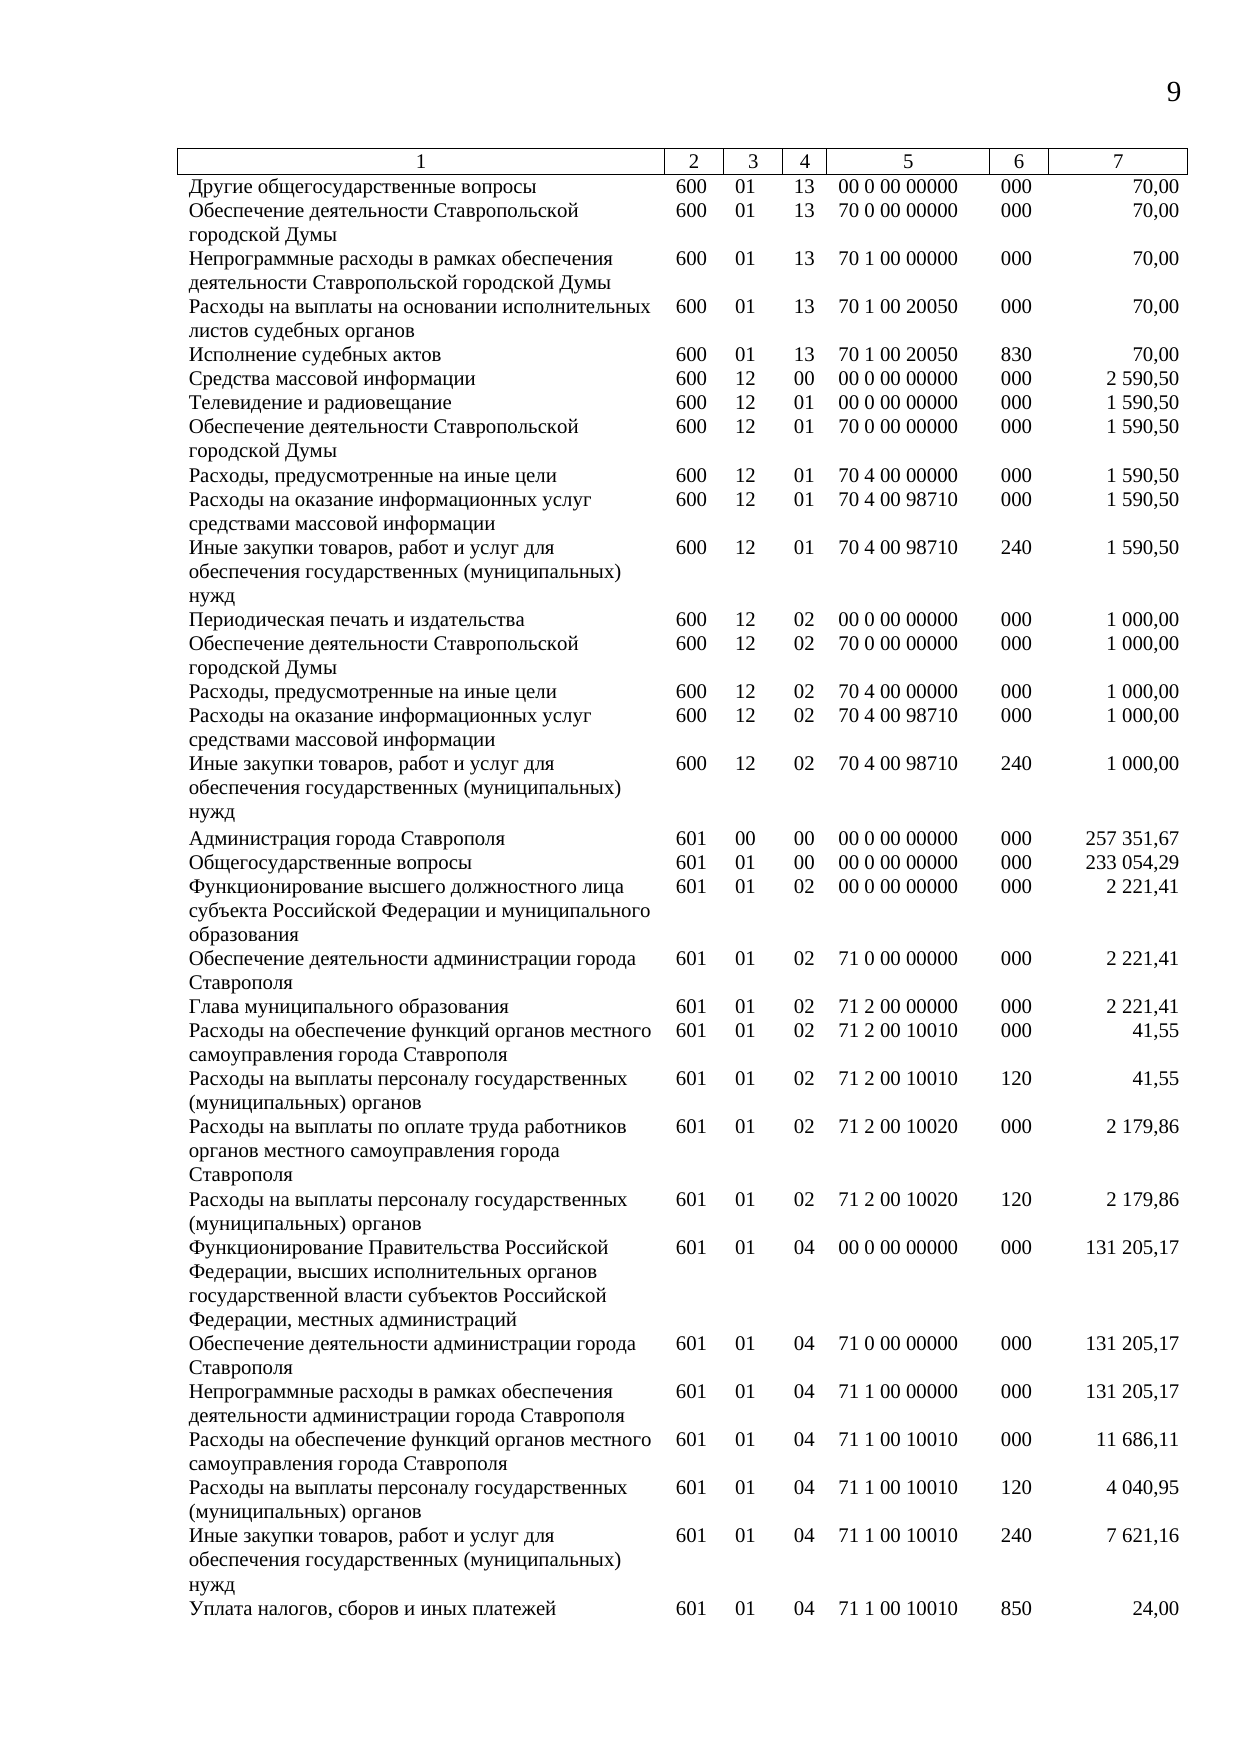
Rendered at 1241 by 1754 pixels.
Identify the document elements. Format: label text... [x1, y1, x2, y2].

table_cell 00 0 00 00000 [827, 175, 989, 198]
table_cell 601 [664, 850, 723, 874]
table_cell 04 [783, 1523, 827, 1596]
table_cell 70 4 00 98710 [827, 751, 989, 823]
table_cell 71 2 00 10020 [827, 1186, 989, 1234]
table_cell 12 [724, 390, 782, 414]
table_cell Иные закупки товаров, работ и услуг для обеспечения государственных (муниципальных) нужд [177, 1523, 664, 1596]
table_cell 600 [664, 703, 723, 751]
table_cell 601 [664, 826, 723, 849]
table_cell 1 000,00 [1049, 703, 1190, 751]
table_cell 2 221,41 [1049, 946, 1190, 994]
table_header 7 [1049, 149, 1187, 174]
table_cell Обеспечение деятельности администрации города Ставрополя [177, 946, 664, 994]
table_cell 12 [724, 414, 782, 462]
table_cell 13 [783, 198, 827, 246]
table_cell 131 205,17 [1049, 1379, 1190, 1427]
table_cell 01 [724, 850, 782, 874]
table_cell 600 [664, 294, 723, 342]
table_cell 70 0 00 00000 [827, 198, 989, 246]
table_cell 600 [664, 175, 723, 198]
table_cell 70,00 [1049, 342, 1190, 366]
table_cell 70 4 00 00000 [827, 679, 989, 703]
table_cell Исполнение судебных актов [177, 342, 664, 366]
table_cell 02 [783, 1114, 827, 1186]
table_cell 12 [724, 631, 782, 679]
table_header 4 [783, 149, 826, 174]
table_cell Телевидение и радиовещание [177, 390, 664, 414]
table_cell 000 [989, 679, 1048, 703]
table_cell Общегосударственные вопросы [177, 850, 664, 874]
table_cell 71 1 00 10010 [827, 1523, 989, 1596]
table_cell 71 2 00 10010 [827, 1066, 989, 1114]
table_cell 12 [724, 703, 782, 751]
table_cell Расходы на выплаты персоналу государственных (муниципальных) органов [177, 1186, 664, 1234]
table_cell 01 [724, 1475, 782, 1523]
table_cell Другие общегосударственные вопросы [177, 175, 664, 198]
table_cell Периодическая печать и издательства [177, 607, 664, 631]
table_cell 7 621,16 [1049, 1523, 1190, 1596]
table_cell 01 [724, 246, 782, 294]
table_cell 70 4 00 98710 [827, 703, 989, 751]
table_cell 02 [783, 994, 827, 1018]
table_cell 601 [664, 1427, 723, 1475]
table_cell 257 351,67 [1049, 826, 1190, 849]
table_cell 11 686,11 [1049, 1427, 1190, 1475]
table_cell 1 590,50 [1049, 487, 1190, 535]
table_cell 000 [989, 631, 1048, 679]
table_cell 00 0 00 00000 [827, 607, 989, 631]
table_cell Расходы на обеспечение функций органов местного самоуправления города Ставрополя [177, 1018, 664, 1066]
table_cell 000 [989, 874, 1048, 946]
table_cell 01 [724, 1523, 782, 1596]
table_cell 000 [989, 294, 1048, 342]
table_cell 01 [724, 1379, 782, 1427]
table_cell 000 [989, 850, 1048, 874]
table_cell 000 [989, 607, 1048, 631]
table_cell 13 [783, 294, 827, 342]
table_cell 601 [664, 1523, 723, 1596]
table_cell Расходы на выплаты персоналу государственных (муниципальных) органов [177, 1066, 664, 1114]
table_cell 240 [989, 1523, 1048, 1596]
table_cell 1 000,00 [1049, 679, 1190, 703]
table_cell 00 0 00 00000 [827, 874, 989, 946]
table_cell 12 [724, 366, 782, 390]
table_cell 600 [664, 535, 723, 607]
table_cell 1 590,50 [1049, 414, 1190, 462]
table_cell 41,55 [1049, 1018, 1190, 1066]
table_cell 120 [989, 1066, 1048, 1114]
table_cell 00 0 00 00000 [827, 826, 989, 849]
table_cell 71 0 00 00000 [827, 1331, 989, 1379]
table_cell 1 590,50 [1049, 463, 1190, 487]
table_cell 01 [783, 463, 827, 487]
table_cell 01 [724, 1186, 782, 1234]
table_cell 600 [664, 679, 723, 703]
table_cell 600 [664, 198, 723, 246]
table_cell 00 0 00 00000 [827, 1235, 989, 1331]
table_cell 601 [664, 1018, 723, 1066]
table_cell 830 [989, 342, 1048, 366]
table_cell Расходы, предусмотренные на иные цели [177, 679, 664, 703]
table_cell 1 000,00 [1049, 631, 1190, 679]
table_cell 70 1 00 00000 [827, 246, 989, 294]
table_header 3 [724, 149, 782, 174]
table_cell Уплата налогов, сборов и иных платежей [177, 1596, 664, 1619]
table_cell 000 [989, 175, 1048, 198]
table_cell 601 [664, 946, 723, 994]
table_cell 000 [989, 463, 1048, 487]
table_header 6 [990, 149, 1048, 174]
table_cell Расходы на выплаты по оплате труда работников органов местного самоуправления города Ставрополя [177, 1114, 664, 1186]
table_cell 131 205,17 [1049, 1331, 1190, 1379]
table_cell 600 [664, 487, 723, 535]
table_cell 601 [664, 994, 723, 1018]
table_cell 01 [783, 390, 827, 414]
table_cell 01 [724, 1596, 782, 1619]
table_cell 1 000,00 [1049, 607, 1190, 631]
table_cell 600 [664, 342, 723, 366]
table_cell 4 040,95 [1049, 1475, 1190, 1523]
table_header 2 [665, 149, 723, 174]
table_cell 12 [724, 751, 782, 823]
table_cell 601 [664, 1596, 723, 1619]
table_cell 600 [664, 751, 723, 823]
table_cell 00 [783, 366, 827, 390]
table_cell 233 054,29 [1049, 850, 1190, 874]
table_cell 01 [783, 487, 827, 535]
table_cell 2 179,86 [1049, 1186, 1190, 1234]
table_cell 000 [989, 703, 1048, 751]
table_cell Расходы на оказание информационных услуг средствами массовой информации [177, 703, 664, 751]
table_cell 70 4 00 98710 [827, 535, 989, 607]
table_cell 000 [989, 487, 1048, 535]
table_cell 000 [989, 1379, 1048, 1427]
table_cell 000 [989, 390, 1048, 414]
table_cell 12 [724, 679, 782, 703]
table_cell 01 [724, 1066, 782, 1114]
table_cell 2 221,41 [1049, 994, 1190, 1018]
table_cell Обеспечение деятельности Ставропольской городской Думы [177, 414, 664, 462]
table_cell 00 [783, 826, 827, 849]
table_cell Обеспечение деятельности Ставропольской городской Думы [177, 631, 664, 679]
table_cell 04 [783, 1331, 827, 1379]
table_cell Расходы, предусмотренные на иные цели [177, 463, 664, 487]
table_cell 12 [724, 535, 782, 607]
table_cell Непрограммные расходы в рамках обеспечения деятельности Ставропольской городской Думы [177, 246, 664, 294]
table_cell 601 [664, 1331, 723, 1379]
table_cell 240 [989, 751, 1048, 823]
table_cell Функционирование Правительства Российской Федерации, высших исполнительных органов государственной власти субъектов Российской Федерации, местных администраций [177, 1235, 664, 1331]
table_cell 13 [783, 246, 827, 294]
table_cell 41,55 [1049, 1066, 1190, 1114]
table_cell 600 [664, 463, 723, 487]
table_cell Расходы на обеспечение функций органов местного самоуправления города Ставрополя [177, 1427, 664, 1475]
table_cell 2 590,50 [1049, 366, 1190, 390]
table_cell 01 [724, 342, 782, 366]
table_cell 1 590,50 [1049, 390, 1190, 414]
table_cell 601 [664, 874, 723, 946]
table_cell 00 [783, 850, 827, 874]
table_cell 600 [664, 246, 723, 294]
table_cell 13 [783, 342, 827, 366]
table_cell 240 [989, 535, 1048, 607]
table_cell 601 [664, 1475, 723, 1523]
table_cell 000 [989, 826, 1048, 849]
table_cell 04 [783, 1379, 827, 1427]
table_cell 01 [724, 994, 782, 1018]
table_cell 02 [783, 679, 827, 703]
table_cell 01 [724, 1235, 782, 1331]
table_cell 600 [664, 390, 723, 414]
table_cell 601 [664, 1186, 723, 1234]
table_cell 2 179,86 [1049, 1114, 1190, 1186]
table_cell 70,00 [1049, 246, 1190, 294]
table_cell 70 1 00 20050 [827, 342, 989, 366]
table_cell 71 2 00 10020 [827, 1114, 989, 1186]
table_cell 000 [989, 946, 1048, 994]
table_cell 01 [724, 175, 782, 198]
table_cell 1 000,00 [1049, 751, 1190, 823]
table_cell 04 [783, 1596, 827, 1619]
table_cell 00 [724, 826, 782, 849]
table_cell 00 0 00 00000 [827, 390, 989, 414]
table_cell 120 [989, 1186, 1048, 1234]
table_cell 2 221,41 [1049, 874, 1190, 946]
table_cell 71 1 00 10010 [827, 1427, 989, 1475]
table_cell 000 [989, 1018, 1048, 1066]
table_cell 02 [783, 1018, 827, 1066]
table_cell Расходы на выплаты на основании исполнительных листов судебных органов [177, 294, 664, 342]
table_cell 12 [724, 607, 782, 631]
table_cell 12 [724, 487, 782, 535]
table_cell 02 [783, 1186, 827, 1234]
table_cell 600 [664, 366, 723, 390]
table_cell 600 [664, 414, 723, 462]
table_cell Обеспечение деятельности администрации города Ставрополя [177, 1331, 664, 1379]
table_cell 71 2 00 00000 [827, 994, 989, 1018]
table_cell 01 [724, 1331, 782, 1379]
table_cell 24,00 [1049, 1596, 1190, 1619]
table_cell Иные закупки товаров, работ и услуг для обеспечения государственных (муниципальных) нужд [177, 751, 664, 823]
table_cell Функционирование высшего должностного лица субъекта Российской Федерации и муниципального образования [177, 874, 664, 946]
table_cell 02 [783, 631, 827, 679]
table_cell Непрограммные расходы в рамках обеспечения деятельности администрации города Ставрополя [177, 1379, 664, 1427]
table_cell 000 [989, 1331, 1048, 1379]
table_cell 01 [724, 198, 782, 246]
table_cell 71 2 00 10010 [827, 1018, 989, 1066]
table_cell 04 [783, 1427, 827, 1475]
table_cell 71 0 00 00000 [827, 946, 989, 994]
table_cell 00 0 00 00000 [827, 850, 989, 874]
table_cell 131 205,17 [1049, 1235, 1190, 1331]
table_cell 02 [783, 703, 827, 751]
table_cell 12 [724, 463, 782, 487]
table_cell 02 [783, 946, 827, 994]
table_cell 71 1 00 00000 [827, 1379, 989, 1427]
table_cell 70 4 00 00000 [827, 463, 989, 487]
table_cell 1 590,50 [1049, 535, 1190, 607]
table_cell 01 [724, 1114, 782, 1186]
table_cell 70,00 [1049, 294, 1190, 342]
table_cell 600 [664, 631, 723, 679]
table_cell 01 [724, 294, 782, 342]
table_cell 000 [989, 366, 1048, 390]
table_cell 02 [783, 1066, 827, 1114]
table_cell 00 0 00 00000 [827, 366, 989, 390]
table_cell 70 0 00 00000 [827, 631, 989, 679]
table_header 1 [178, 149, 664, 174]
table_cell 71 1 00 10010 [827, 1475, 989, 1523]
table_cell 01 [724, 946, 782, 994]
table_cell 601 [664, 1235, 723, 1331]
table_cell Администрация города Ставрополя [177, 826, 664, 849]
table_cell 000 [989, 198, 1048, 246]
table_cell 70,00 [1049, 174, 1190, 198]
table_cell 000 [989, 414, 1048, 462]
table_cell 120 [989, 1475, 1048, 1523]
table_cell 601 [664, 1114, 723, 1186]
table_cell Глава муниципального образования [177, 994, 664, 1018]
table_cell 01 [783, 414, 827, 462]
table_cell 70 1 00 20050 [827, 294, 989, 342]
table_cell 850 [989, 1596, 1048, 1619]
table_cell 601 [664, 1379, 723, 1427]
table_cell Иные закупки товаров, работ и услуг для обеспечения государственных (муниципальных) нужд [177, 535, 664, 607]
table_cell 01 [724, 1427, 782, 1475]
table_header 5 [827, 149, 989, 174]
table_cell 02 [783, 751, 827, 823]
table_cell 000 [989, 246, 1048, 294]
table_cell 70,00 [1049, 198, 1190, 246]
table_cell 000 [989, 1235, 1048, 1331]
table_cell 601 [664, 1066, 723, 1114]
table_cell 600 [664, 607, 723, 631]
table_cell 71 1 00 10010 [827, 1596, 989, 1619]
table_cell 000 [989, 994, 1048, 1018]
table_cell Обеспечение деятельности Ставропольской городской Думы [177, 198, 664, 246]
table_cell 04 [783, 1475, 827, 1523]
table_cell 000 [989, 1427, 1048, 1475]
table_cell 02 [783, 607, 827, 631]
table_cell 01 [783, 535, 827, 607]
table_cell 13 [783, 175, 827, 198]
table_cell 01 [724, 1018, 782, 1066]
table_cell Расходы на оказание информационных услуг средствами массовой информации [177, 487, 664, 535]
table_cell 01 [724, 874, 782, 946]
table_cell Расходы на выплаты персоналу государственных (муниципальных) органов [177, 1475, 664, 1523]
table_cell 70 4 00 98710 [827, 487, 989, 535]
table_cell 70 0 00 00000 [827, 414, 989, 462]
table_cell 000 [989, 1114, 1048, 1186]
table_cell 04 [783, 1235, 827, 1331]
table_cell Средства массовой информации [177, 366, 664, 390]
table_cell 02 [783, 874, 827, 946]
